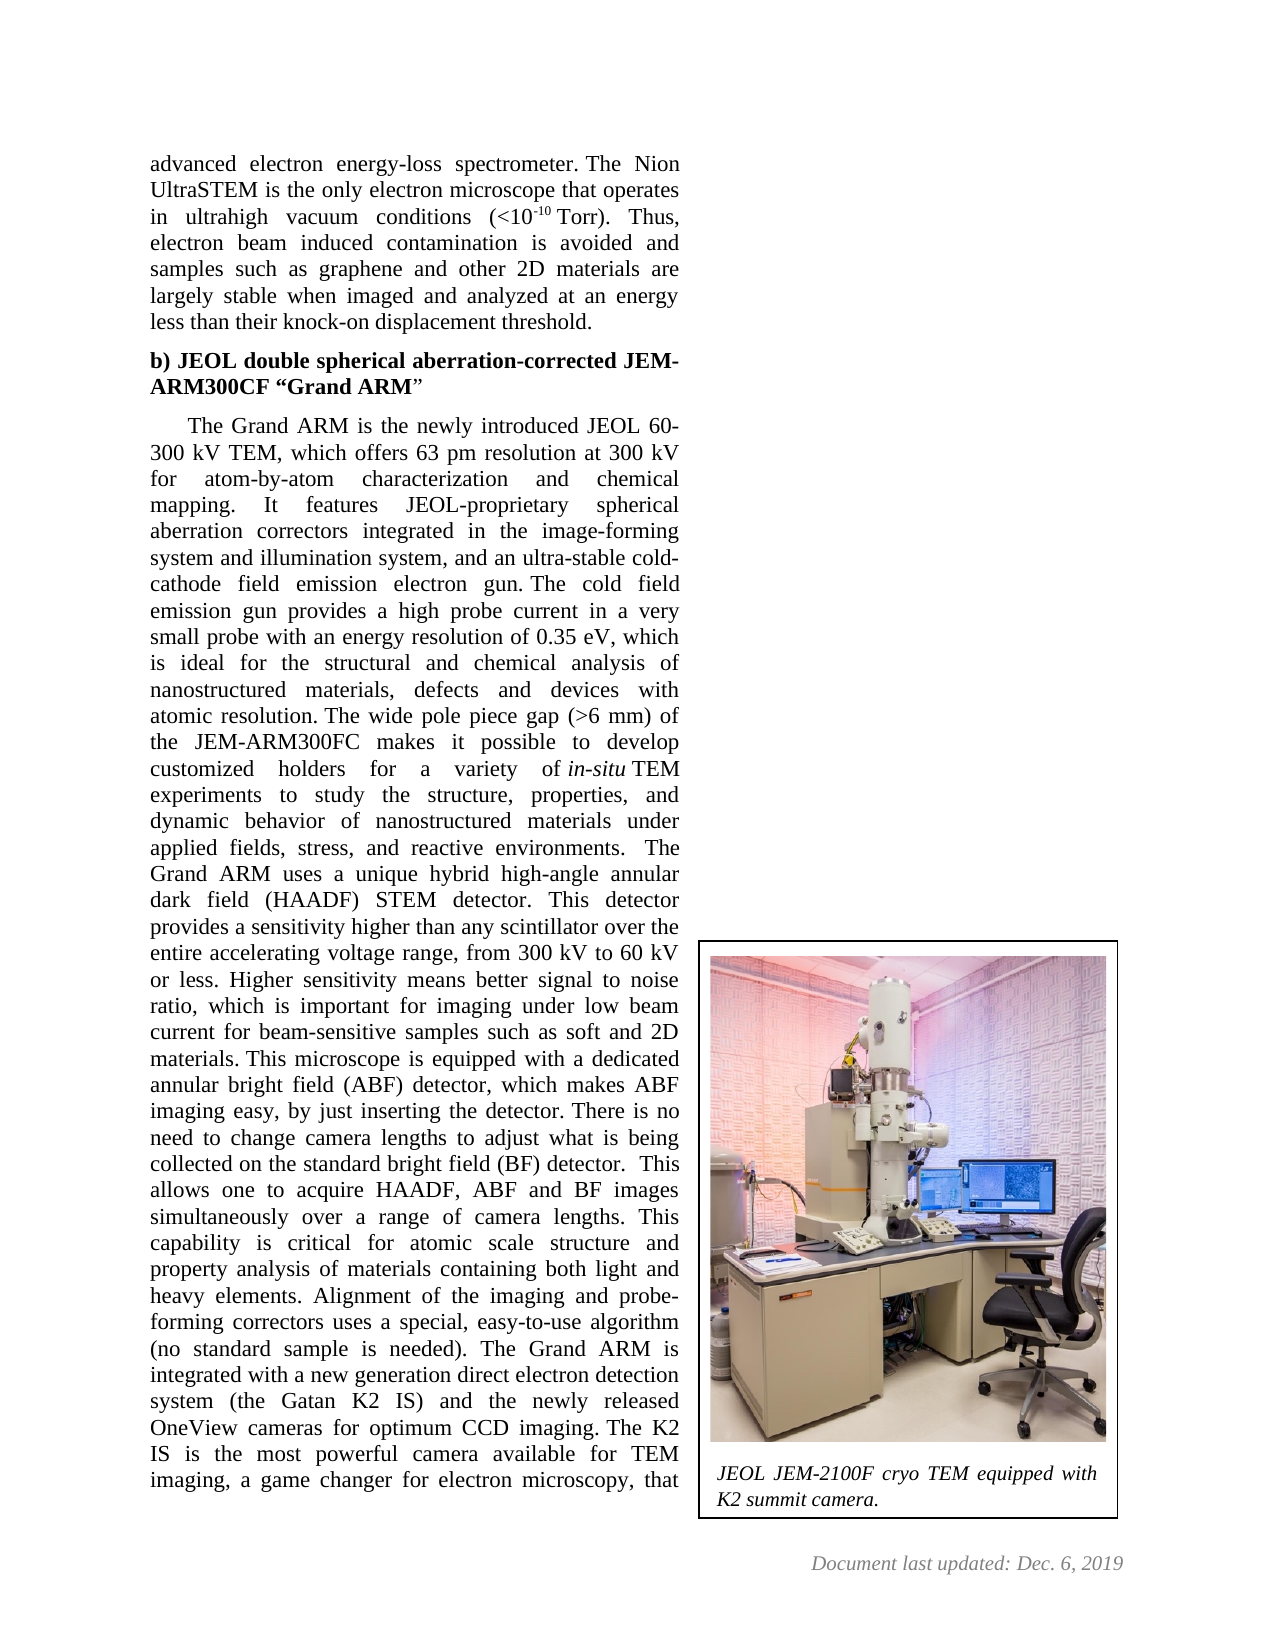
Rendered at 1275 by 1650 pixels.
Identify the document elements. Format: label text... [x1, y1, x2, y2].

text b) JEOL double spherical aberration-corrected JEM-ARM300CF “Grand ARM” [150, 347, 1125, 400]
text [150, 412, 1125, 1493]
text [150, 150, 1125, 334]
picture [710, 956, 1107, 1442]
